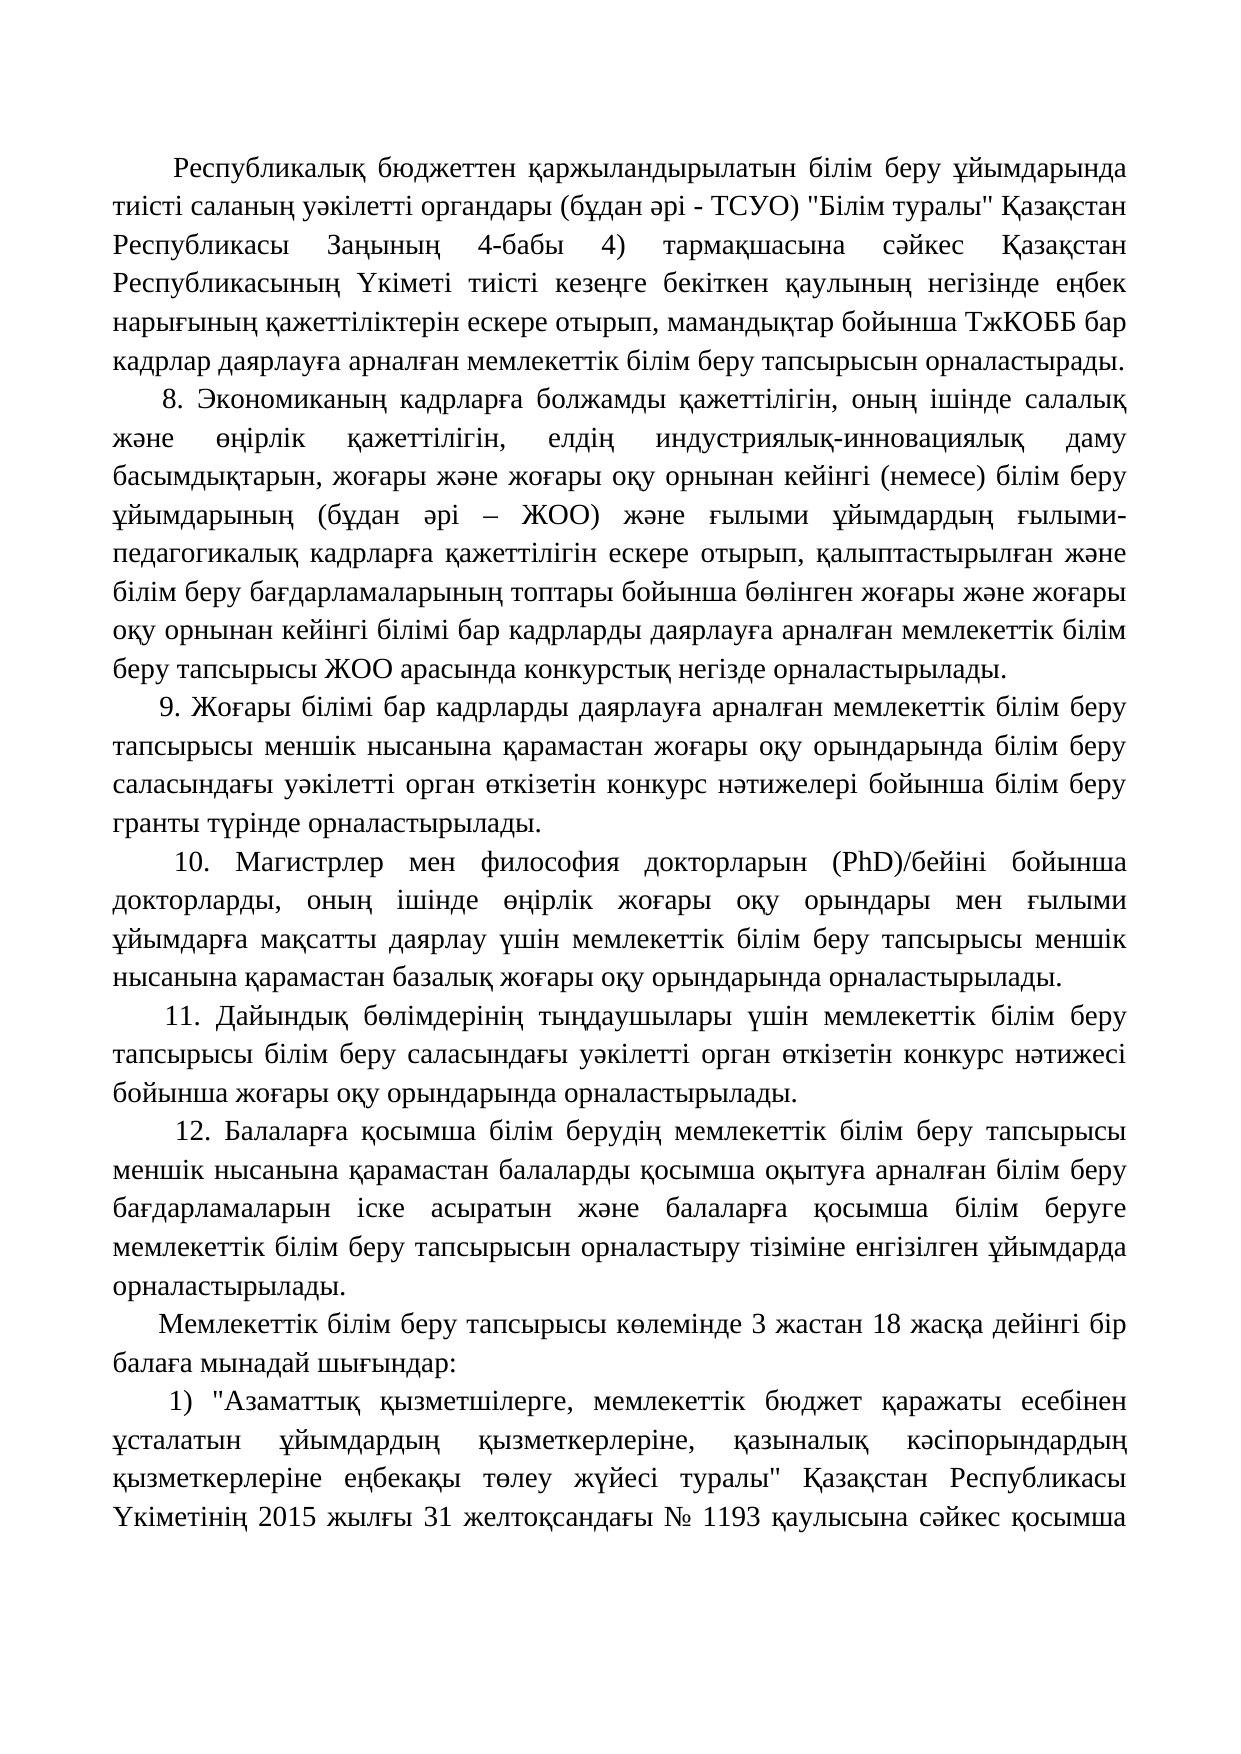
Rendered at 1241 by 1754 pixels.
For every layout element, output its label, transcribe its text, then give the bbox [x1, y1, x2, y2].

text Мемлекеттік білім беру тапсырысы көлемінде 3 жастан 18 жасқа дейінгі бір балаға мынадай шығындар: [112, 1306, 1128, 1378]
text 12. Балаларға қосымша білім берудің мемлекеттік білім беру тапсырысы меншік нысанына қарамастан балаларды қосымша оқытуға арналған білім беру бағдарламаларын іске асыратын және балаларға қосымша білім беруге мемлекеттік білім беру тапсырысын орналастыру тізіміне енгізілген ұйымдарда орналастырылады. [112, 1113, 1128, 1301]
text 10. Магистрлер мен философия докторларын (PhD)/бейіні бойынша докторларды, оның ішінде өңірлік жоғары оқу орындары мен ғылыми ұйымдарға мақсатты даярлау үшін мемлекеттік білім беру тапсырысы меншік нысанына қарамастан базалық жоғары оқу орындарында орналастырылады. [112, 844, 1128, 993]
text 9. Жоғары білімі бар кадрларды даярлауға арналған мемлекеттік білім беру тапсырысы меншік нысанына қарамастан жоғары оқу орындарында білім беру саласындағы уәкілетті орган өткізетін конкурс нәтижелері бойынша білім беру гранты түрінде орналастырылады. [112, 689, 1128, 839]
text Республикалық бюджеттен қаржыландырылатын білім беру ұйымдарында тиісті саланың уәкілетті органдары (бұдан әрі - ТСУО) "Білім туралы" Қазақстан Республикасы Заңының 4-бабы 4) тармақшасына сәйкес Қазақстан Республикасының Үкіметі тиісті кезеңге бекіткен қаулының негізінде еңбек нарығының қажеттіліктерін ескере отырып, мамандықтар бойынша ТжКОББ бар кадрлар даярлауға арналған мемлекеттік білім беру тапсырысын орналастырады. [112, 150, 1128, 376]
text 8. Экономиканың кадрларға болжамды қажеттілігін, оның ішінде салалық және өңірлік қажеттілігін, елдің индустриялық-инновациялық даму басымдықтарын, жоғары және жоғары оқу орнынан кейінгі (немесе) білім беру ұйымдарының (бұдан әрі – ЖОО) және ғылыми ұйымдардың ғылыми-педагогикалық кадрларға қажеттілігін ескере отырып, қалыптастырылған және білім беру бағдарламаларының топтары бойынша бөлінген жоғары және жоғары оқу орнынан кейінгі білімі бар кадрларды даярлауға арналған мемлекеттік білім беру тапсырысы ЖОО арасында конкурстық негізде орналастырылады. [112, 381, 1128, 684]
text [112, 1383, 1128, 1532]
text 11. Дайындық бөлімдерінің тыңдаушылары үшін мемлекеттік білім беру тапсырысы білім беру саласындағы уәкілетті орган өткізетін конкурс нәтижесі бойынша жоғары оқу орындарында орналастырылады. [112, 998, 1128, 1108]
